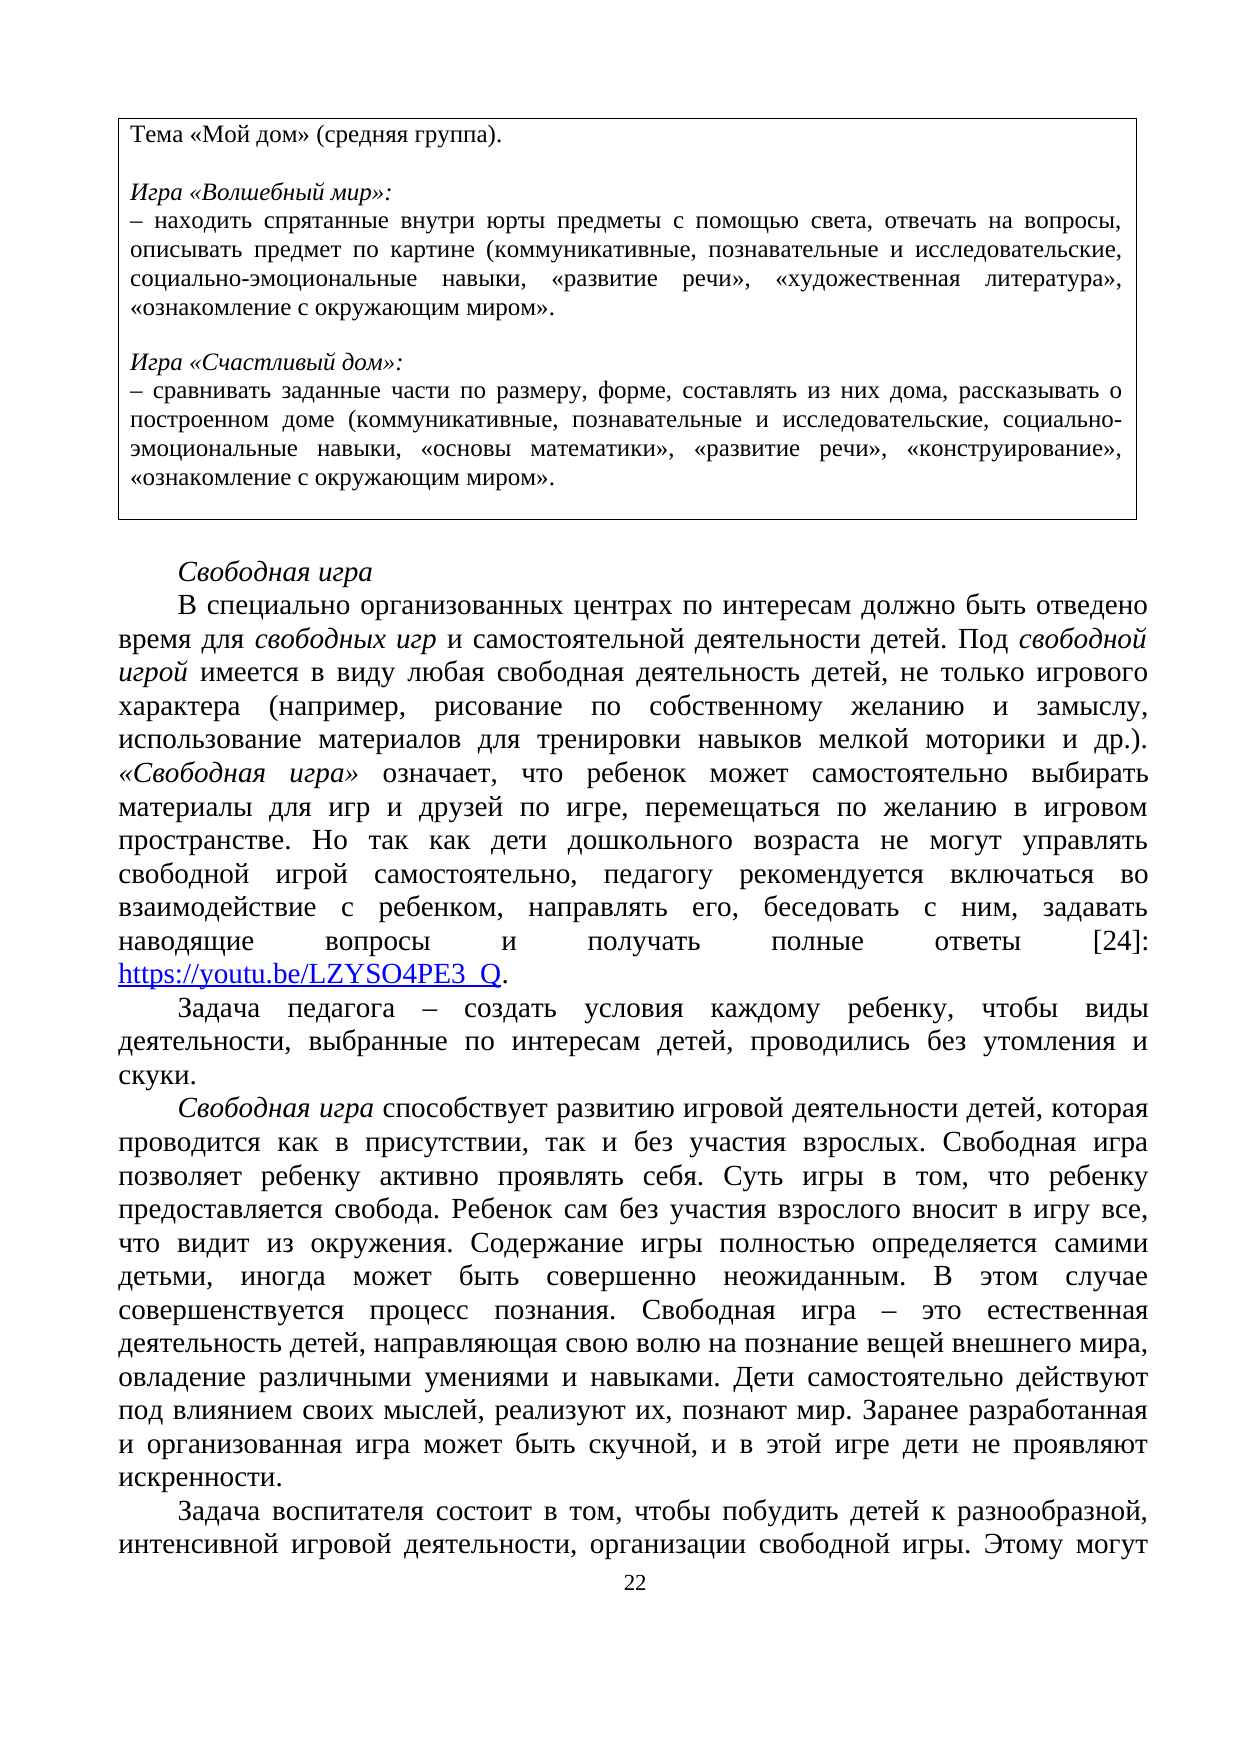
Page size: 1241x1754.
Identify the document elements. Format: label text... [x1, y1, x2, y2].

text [118, 1493, 1149, 1560]
text В специально организованных центрах по интересам должно быть отведено время для свободных игр и самостоятельной деятельности детей. Под свободной игрой имеется в виду любая свободная деятельность детей, не только игрового характера (например, рисование по собственному желанию и замыслу, использование материалов для тренировки навыков мелкой моторики и др.). «Свободная игра» означает, что ребенок может самостоятельно выбирать материалы для игр и друзей по игре, перемещаться по желанию в игровом пространстве. Но так как дети дошкольного возраста не могут управлять свободной игрой самостоятельно, педагогу рекомендуется включаться во взаимодействие с ребенком, направлять его, беседовать с ним, задавать наводящие вопросы и получать полные ответы [24]: https://youtu.be/LZYSO4PE3_Q. [118, 587, 1149, 990]
text Свободная игра способствует развитию игровой деятельности детей, которая проводится как в присутствии, так и без участия взрослых. Свободная игра позволяет ребенку активно проявлять себя. Суть игры в том, что ребенку предоставляется свобода. Ребенок сам без участия взрослого вносит в игру все, что видит из окружения. Содержание игры полностью определяется самими детьми, иногда может быть совершенно неожиданным. В этом случае совершенствуется процесс познания. Свободная игра – это естественная деятельность детей, направляющая свою волю на познание вещей внешнего мира, овладение различными умениями и навыками. Дети самостоятельно действуют под влиянием своих мыслей, реализуют их, познают мир. Заранее разработанная и организованная игра может быть скучной, и в этой игре дети не проявляют искренности. [118, 1091, 1149, 1493]
text Свободная игра [118, 554, 1149, 587]
table_header Тема «Мой дом» (средняя группа). Игра «Волшебный мир»: – находить спрятанные внутри юрты предметы с помощью света, отвечать на вопросы, описывать предмет по картине (коммуникативные, познавательные и исследовательские, социально-эмоциональные навыки, «развитие речи», «художественная литература», «ознакомление с окружающим миром». Игра «Счастливый дом»: – сравнивать заданные части по размеру, форме, составлять из них дома, рассказывать о построенном доме (коммуникативные, познавательные и исследовательские, социально-эмоциональные навыки, «основы математики», «развитие речи», «конструирование», «ознакомление с окружающим миром». [119, 119, 1136, 519]
text Задача педагога – создать условия каждому ребенку, чтобы виды деятельности, выбранные по интересам детей, проводились без утомления и скуки. [118, 990, 1149, 1091]
